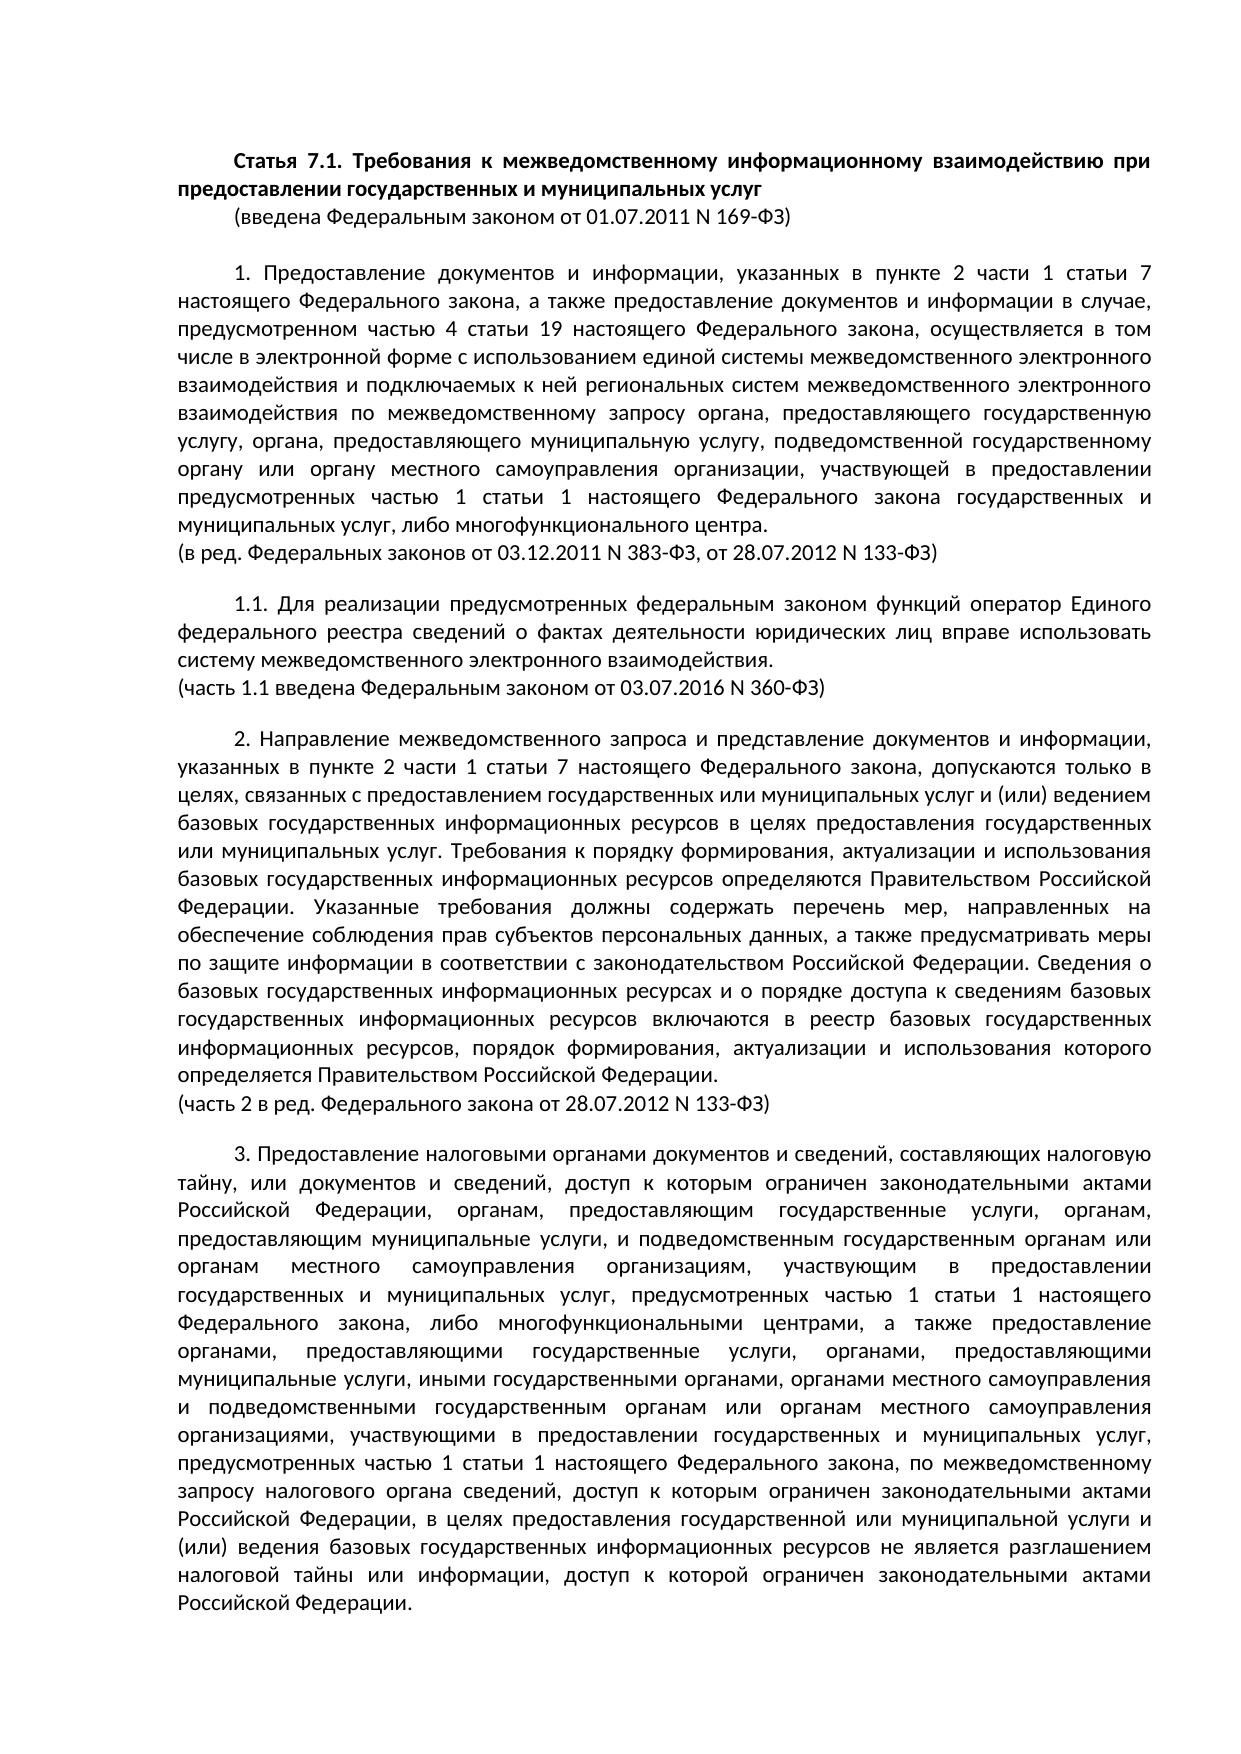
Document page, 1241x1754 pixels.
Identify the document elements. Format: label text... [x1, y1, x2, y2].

text (в ред. Федеральных законов от 03.12.2011 N 383-ФЗ, от 28.07.2012 N 133-ФЗ) [177, 538, 1152, 566]
text 3. Предоставление налоговыми органами документов и сведений, составляющих налоговую тайну, или документов и сведений, доступ к которым ограничен законодательными актами Российской Федерации, органам, предоставляющим государственные услуги, органам, предоставляющим муниципальные услуги, и подведомственным государственным органам или органам местного самоуправления организациям, участвующим в предоставлении государственных и муниципальных услуг, предусмотренных частью 1 статьи 1 настоящего Федерального закона, либо многофункциональными центрами, а также предоставление органами, предоставляющими государственные услуги, органами, предоставляющими муниципальные услуги, иными государственными органами, органами местного самоуправления и подведомственными государственным органам или органам местного самоуправления организациями, участвующими в предоставлении государственных и муниципальных услуг, предусмотренных частью 1 статьи 1 настоящего Федерального закона, по межведомственному запросу налогового органа сведений, доступ к которым ограничен законодательными актами Российской Федерации, в целях предоставления государственной или муниципальной услуги и (или) ведения базовых государственных информационных ресурсов не является разглашением налоговой тайны или информации, доступ к которой ограничен законодательными актами Российской Федерации. [177, 1139, 1152, 1616]
text (часть 1.1 введена Федеральным законом от 03.07.2016 N 360-ФЗ) [177, 673, 1152, 701]
text 2. Направление межведомственного запроса и представление документов и информации, указанных в пункте 2 части 1 статьи 7 настоящего Федерального закона, допускаются только в целях, связанных с предоставлением государственных или муниципальных услуг и (или) ведением базовых государственных информационных ресурсов в целях предоставления государственных или муниципальных услуг. Требования к порядку формирования, актуализации и использования базовых государственных информационных ресурсов определяются Правительством Российской Федерации. Указанные требования должны содержать перечень мер, направленных на обеспечение соблюдения прав субъектов персональных данных, а также предусматривать меры по защите информации в соответствии с законодательством Российской Федерации. Сведения о базовых государственных информационных ресурсах и о порядке доступа к сведениям базовых государственных информационных ресурсов включаются в реестр базовых государственных информационных ресурсов, порядок формирования, актуализации и использования которого определяется Правительством Российской Федерации. [177, 724, 1152, 1089]
text 1.1. Для реализации предусмотренных федеральным законом функций оператор Единого федерального реестра сведений о фактах деятельности юридических лиц вправе использовать систему межведомственного электронного взаимодействия. [177, 589, 1152, 673]
text (введена Федеральным законом от 01.07.2011 N 169-ФЗ) [177, 202, 1152, 230]
text 1. Предоставление документов и информации, указанных в пункте 2 части 1 статьи 7 настоящего Федерального закона, а также предоставление документов и информации в случае, предусмотренном частью 4 статьи 19 настоящего Федерального закона, осуществляется в том числе в электронной форме с использованием единой системы межведомственного электронного взаимодействия и подключаемых к ней региональных систем межведомственного электронного взаимодействия по межведомственному запросу органа, предоставляющего государственную услугу, органа, предоставляющего муниципальную услугу, подведомственной государственному органу или органу местного самоуправления организации, участвующей в предоставлении предусмотренных частью 1 статьи 1 настоящего Федерального закона государственных и муниципальных услуг, либо многофункционального центра. [177, 258, 1152, 538]
text (часть 2 в ред. Федерального закона от 28.07.2012 N 133-ФЗ) [177, 1089, 1152, 1117]
title Статья 7.1. Требования к межведомственному информационному взаимодействию при предоставлении государственных и муниципальных услуг [177, 146, 1152, 202]
